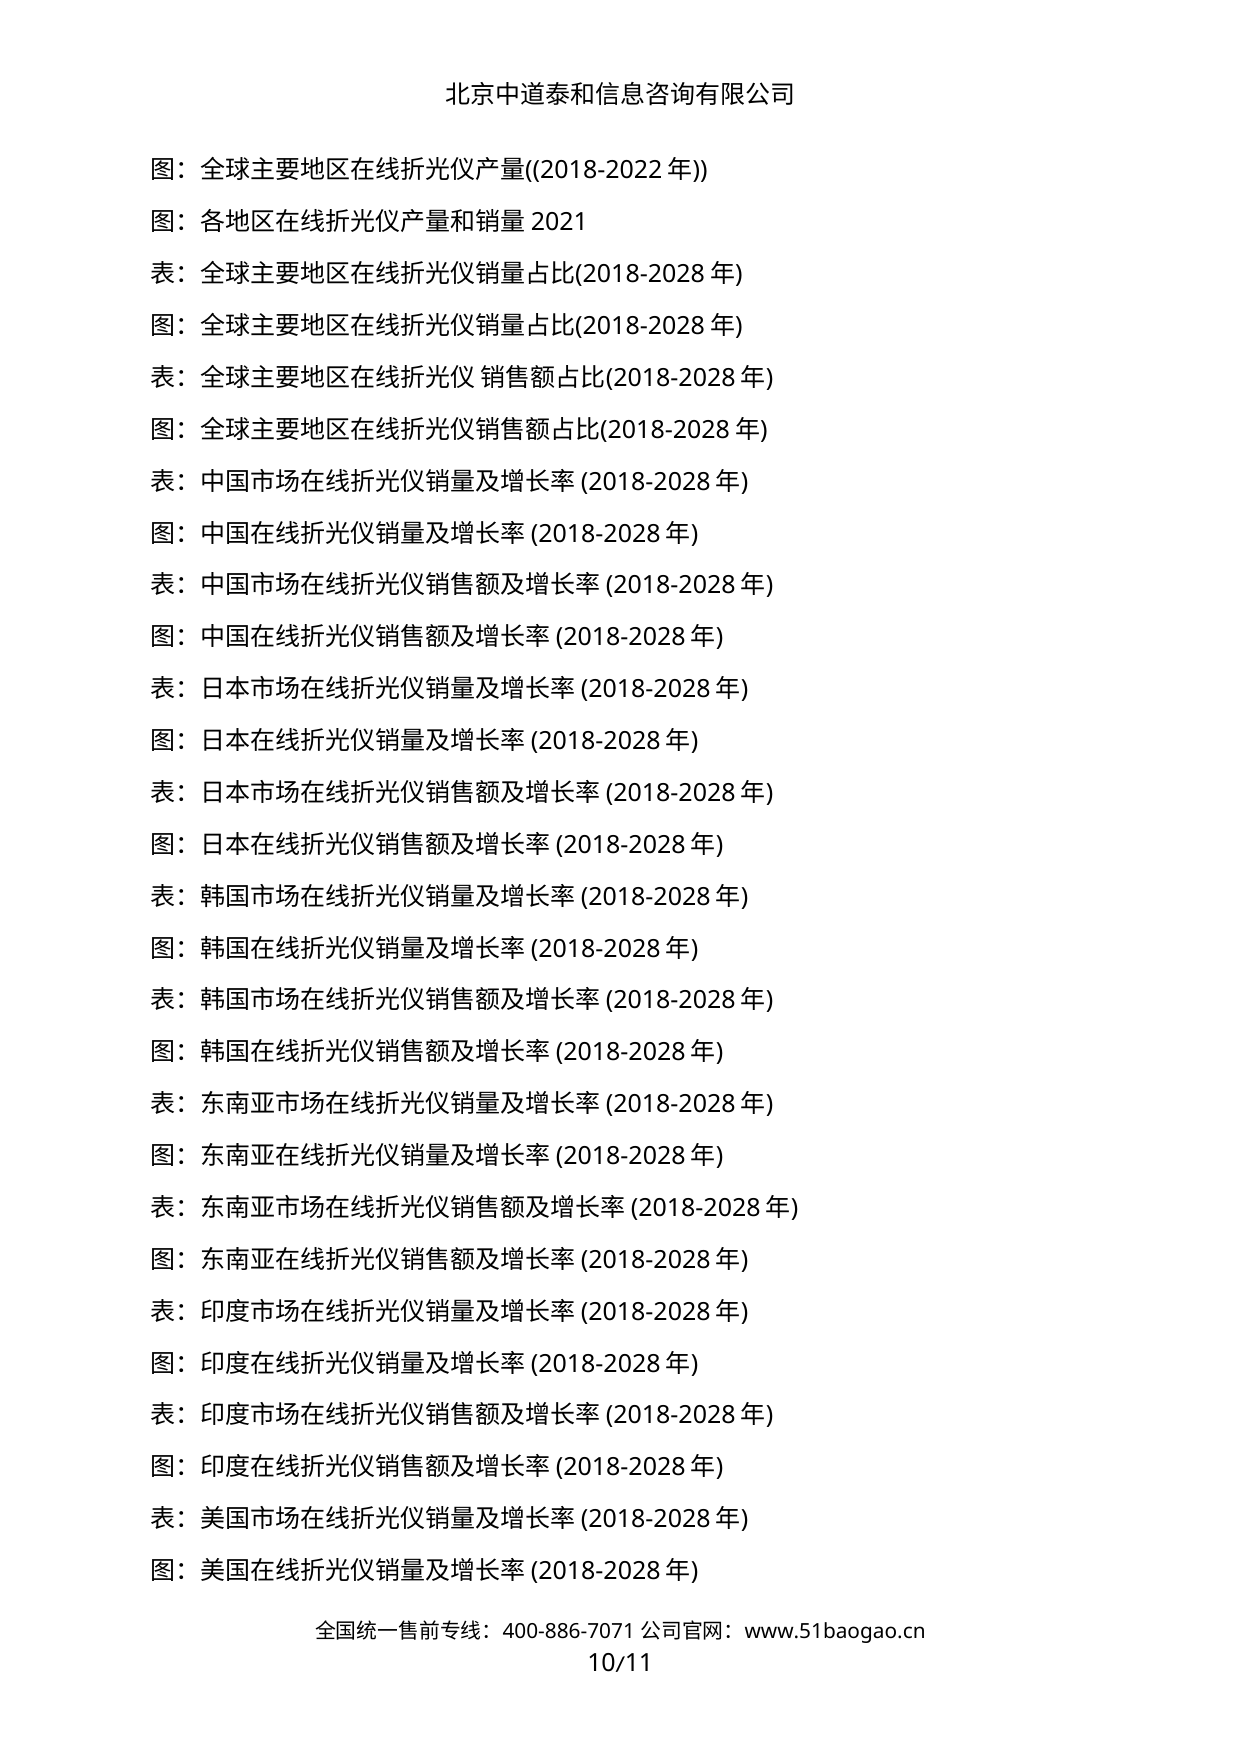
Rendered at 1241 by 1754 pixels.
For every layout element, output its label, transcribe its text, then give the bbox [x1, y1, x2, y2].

text 图：韩国在线折光仪销售额及增长率 (2018-2028年) [150, 1032, 1090, 1068]
text 表：中国市场在线折光仪销售额及增长率 (2018-2028年) [150, 565, 1090, 601]
text 图：印度在线折光仪销量及增长率 (2018-2028年) [150, 1343, 1090, 1379]
text 表：东南亚市场在线折光仪销售额及增长率 (2018-2028年) [150, 1187, 1090, 1224]
text 图：东南亚在线折光仪销量及增长率 (2018-2028年) [150, 1136, 1090, 1172]
text 表：日本市场在线折光仪销量及增长率 (2018-2028年) [150, 669, 1090, 705]
text 图：各地区在线折光仪产量和销量 2021 [150, 202, 1090, 238]
text 表：印度市场在线折光仪销售额及增长率 (2018-2028年) [150, 1395, 1090, 1431]
text 图：日本在线折光仪销量及增长率 (2018-2028年) [150, 721, 1090, 757]
text 表：印度市场在线折光仪销量及增长率 (2018-2028年) [150, 1291, 1090, 1327]
text 图：全球主要地区在线折光仪销售额占比(2018-2028年) [150, 409, 1090, 446]
text 图：美国在线折光仪销量及增长率 (2018-2028年) [150, 1551, 1090, 1587]
text 图：全球主要地区在线折光仪产量((2018-2022年)) [150, 150, 1090, 186]
text 表：日本市场在线折光仪销售额及增长率 (2018-2028年) [150, 772, 1090, 809]
text 图：印度在线折光仪销售额及增长率 (2018-2028年) [150, 1447, 1090, 1483]
text 表：美国市场在线折光仪销量及增长率 (2018-2028年) [150, 1499, 1090, 1535]
text 图：中国在线折光仪销售额及增长率 (2018-2028年) [150, 617, 1090, 653]
text 表：全球主要地区在线折光仪销量占比(2018-2028年) [150, 254, 1090, 290]
text 图：日本在线折光仪销售额及增长率 (2018-2028年) [150, 824, 1090, 861]
text 表：全球主要地区在线折光仪 销售额占比(2018-2028年) [150, 357, 1090, 394]
text 图：全球主要地区在线折光仪销量占比(2018-2028年) [150, 306, 1090, 342]
text 表：韩国市场在线折光仪销售额及增长率 (2018-2028年) [150, 980, 1090, 1016]
text 表：中国市场在线折光仪销量及增长率 (2018-2028年) [150, 461, 1090, 497]
text 图：中国在线折光仪销量及增长率 (2018-2028年) [150, 513, 1090, 549]
text 图：韩国在线折光仪销量及增长率 (2018-2028年) [150, 928, 1090, 964]
text 表：韩国市场在线折光仪销量及增长率 (2018-2028年) [150, 876, 1090, 912]
text 图：东南亚在线折光仪销售额及增长率 (2018-2028年) [150, 1239, 1090, 1276]
text 表：东南亚市场在线折光仪销量及增长率 (2018-2028年) [150, 1084, 1090, 1120]
